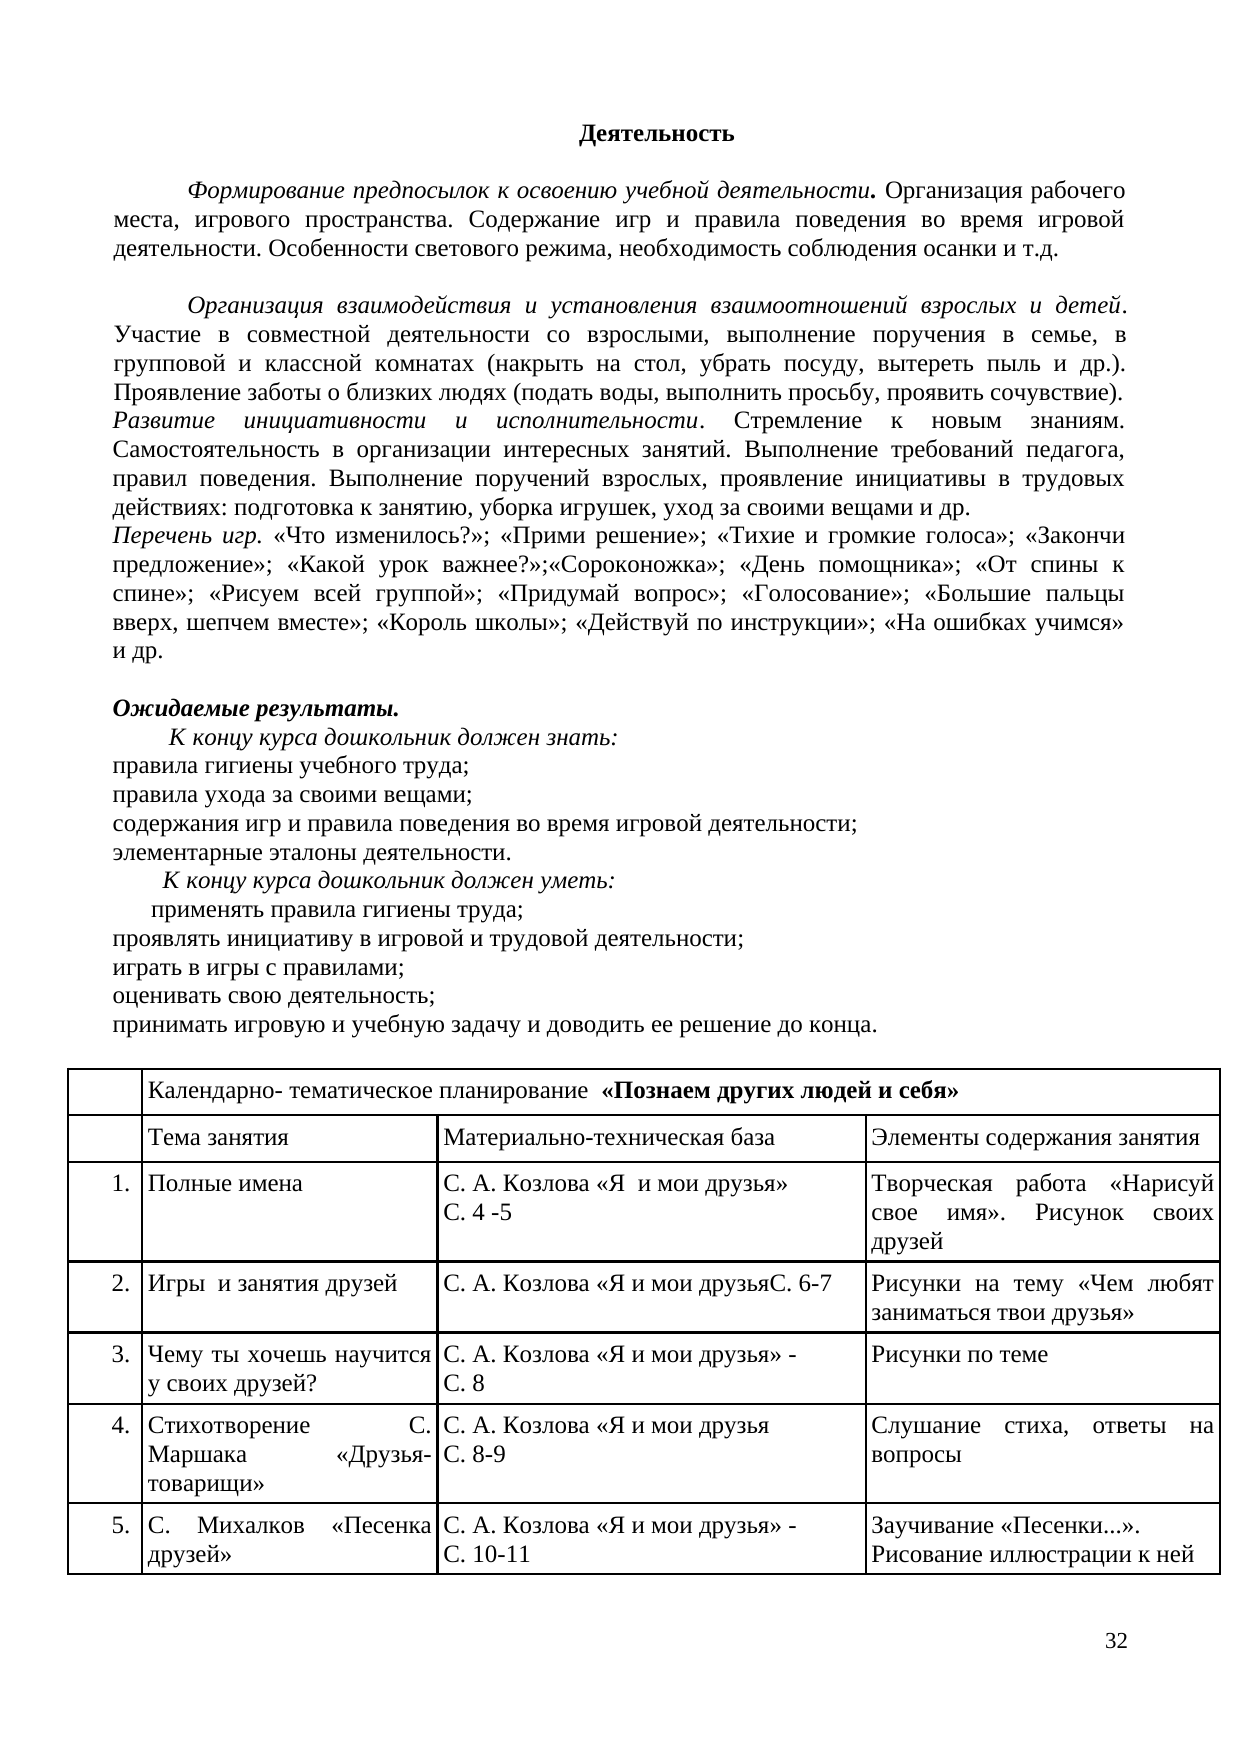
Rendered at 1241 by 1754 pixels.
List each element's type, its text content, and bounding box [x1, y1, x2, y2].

table_cell [69, 1334, 141, 1402]
table_cell Стихотворение С. Маршака «Друзья-товарищи» [143, 1405, 436, 1502]
table_cell Тема занятия [143, 1116, 436, 1161]
text правила гигиены учебного труда; [112, 751, 1128, 779]
text Организация взаимодействия и установления взаимоотношений взрослых и детей. Участие в совместной деятельности со взрослыми, выполнение поручения в семье, в групповой и классной комнатах (накрыть на стол, убрать посуду, вытереть пыль и др.). Проявление заботы о близких людях (подать воды, выполнить просьбу, проявить сочувствие). [113, 291, 1128, 406]
table_cell [69, 1116, 141, 1161]
table_cell С. А. Козлова «Я и мои друзья» - С. 10-11 [439, 1504, 865, 1573]
table_cell Слушание стиха, ответы на вопросы [867, 1405, 1219, 1502]
table_cell [69, 1263, 141, 1331]
table_header [69, 1070, 141, 1114]
table_cell Материально-техническая база [439, 1116, 865, 1161]
table_cell [69, 1163, 141, 1260]
text играть в игры с правилами; [112, 952, 1128, 981]
table_cell [69, 1504, 141, 1573]
text Формирование предпосылок к освоению учебной деятельности. Организация рабочего места, игрового пространства. Содержание игр и правила поведения во время игровой деятельности. Особенности светового режима, необходимость соблюдения осанки и т.д. [113, 176, 1126, 262]
table_cell Чему ты хочешь научится у своих друзей? [143, 1334, 436, 1402]
table_cell Заучивание «Песенки...». Рисование иллюстрации к ней [867, 1504, 1219, 1573]
text Деятельность [112, 118, 1201, 147]
table_cell С. Михалков «Песенка друзей» [143, 1504, 436, 1573]
text проявлять инициативу в игровой и трудовой деятельности; [112, 923, 1128, 952]
text Развитие инициативности и исполнительности. Стремление к новым знаниям. Самостоятельность в организации интересных занятий. Выполнение требований педагога, правил поведения. Выполнение поручений взрослых, проявление инициативы в трудовых действиях: подготовка к занятию, уборка игрушек, уход за своими вещами и др. [112, 406, 1126, 521]
table_cell Рисунки по теме [867, 1334, 1219, 1402]
text содержания игр и правила поведения во время игровой деятельности; [112, 808, 1128, 837]
table_cell Творческая работа «Нарисуй свое имя». Рисунок своих друзей [867, 1163, 1219, 1260]
table_cell [69, 1405, 141, 1502]
text принимать игровую и учебную задачу и доводить ее решение до конца. [112, 1009, 1128, 1038]
table_cell С. А. Козлова «Я и мои друзья» - С. 8 [439, 1334, 865, 1402]
list концу курса дошкольник должен знать: [169, 722, 1128, 751]
table_cell С. А. Козлова «Я и мои друзьяС. 6-7 [439, 1263, 865, 1331]
table_cell Полные имена [143, 1163, 436, 1260]
text элементарные эталоны деятельности. [112, 837, 1128, 866]
text правила ухода за своими вещами; [112, 779, 1128, 808]
text применять правила гигиены труда; [151, 894, 1128, 923]
table_cell С. А. Козлова «Я и мои друзья С. 8-9 [439, 1405, 865, 1502]
table_cell С. А. Козлова «Я и мои друзья» С. 4 -5 [439, 1163, 865, 1260]
table_cell Элементы содержания занятия [867, 1116, 1219, 1161]
table_cell Рисунки на тему «Чем любят заниматься твои друзья» [867, 1263, 1219, 1331]
text Ожидаемые результаты. [112, 693, 1128, 722]
table_cell Игры и занятия друзей [143, 1263, 436, 1331]
text оценивать свою деятельность; [112, 981, 1128, 1009]
table_header Календарно- тематическое планирование «Познаем других людей и себя» [143, 1070, 1219, 1114]
text Перечень игр. «Что изменилось?»; «Прими решение»; «Тихие и громкие голоса»; «Закончи предложение»; «Какой урок важнее?»;«Сороконожка»; «День помощника»; «От спины к спине»; «Рисуем всей группой»; «Придумай вопрос»; «Голосование»; «Большие пальцы вверх, шепчем вместе»; «Король школы»; «Действуй по инструкции»; «На ошибках учимся» и др. [112, 521, 1126, 664]
list концу курса дошкольник должен уметь: [162, 866, 1128, 894]
